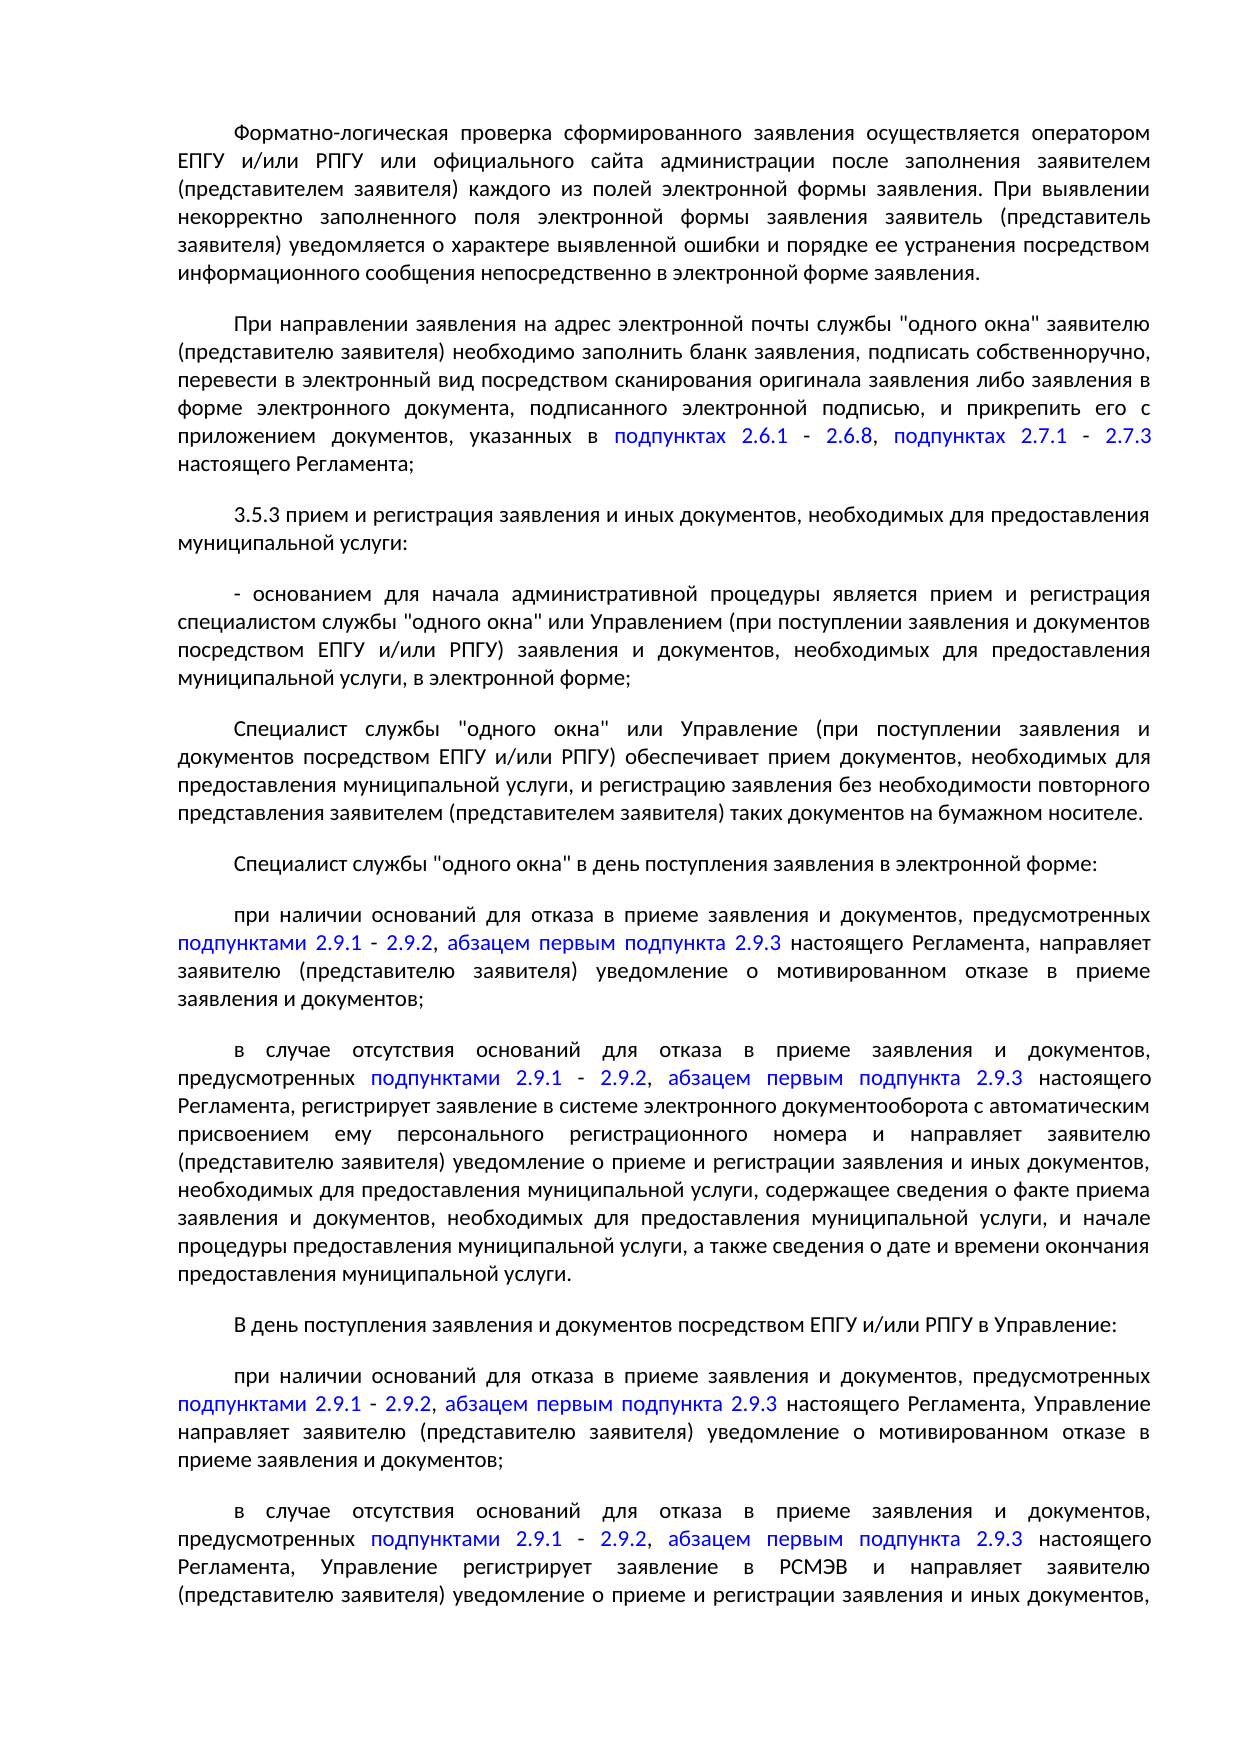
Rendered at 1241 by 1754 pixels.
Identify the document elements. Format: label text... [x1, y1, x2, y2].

text Специалист службы "одного окна" в день поступления заявления в электронной форме: [177, 849, 1152, 877]
text Специалист службы "одного окна" или Управление (при поступлении заявления и документов посредством ЕПГУ и/или РПГУ) обеспечивает прием документов, необходимых для предоставления муниципальной услуги, и регистрацию заявления без необходимости повторного представления заявителем (представителем заявителя) таких документов на бумажном носителе. [177, 714, 1152, 826]
text при наличии оснований для отказа в приеме заявления и документов, предусмотренных подпунктами 2.9.1 - 2.9.2, абзацем первым подпункта 2.9.3 настоящего Регламента, Управление направляет заявителю (представителю заявителя) уведомление о мотивированном отказе в приеме заявления и документов; [177, 1361, 1152, 1473]
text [177, 1496, 1152, 1608]
text в случае отсутствия оснований для отказа в приеме заявления и документов, предусмотренных подпунктами 2.9.1 - 2.9.2, абзацем первым подпункта 2.9.3 настоящего Регламента, регистрирует заявление в системе электронного документооборота с автоматическим присвоением ему персонального регистрационного номера и направляет заявителю (представителю заявителя) уведомление о приеме и регистрации заявления и иных документов, необходимых для предоставления муниципальной услуги, содержащее сведения о факте приема заявления и документов, необходимых для предоставления муниципальной услуги, и начале процедуры предоставления муниципальной услуги, а также сведения о дате и времени окончания предоставления муниципальной услуги. [177, 1035, 1152, 1287]
text В день поступления заявления и документов посредством ЕПГУ и/или РПГУ в Управление: [177, 1310, 1152, 1338]
text Форматно-логическая проверка сформированного заявления осуществляется оператором ЕПГУ и/или РПГУ или официального сайта администрации после заполнения заявителем (представителем заявителя) каждого из полей электронной формы заявления. При выявлении некорректно заполненного поля электронной формы заявления заявитель (представитель заявителя) уведомляется о характере выявленной ошибки и порядке ее устранения посредством информационного сообщения непосредственно в электронной форме заявления. [177, 118, 1152, 286]
text - основанием для начала административной процедуры является прием и регистрация специалистом службы "одного окна" или Управлением (при поступлении заявления и документов посредством ЕПГУ и/или РПГУ) заявления и документов, необходимых для предоставления муниципальной услуги, в электронной форме; [177, 579, 1152, 691]
text 3.5.3 прием и регистрация заявления и иных документов, необходимых для предоставления муниципальной услуги: [177, 500, 1152, 556]
text При направлении заявления на адрес электронной почты службы "одного окна" заявителю (представителю заявителя) необходимо заполнить бланк заявления, подписать собственноручно, перевести в электронный вид посредством сканирования оригинала заявления либо заявления в форме электронного документа, подписанного электронной подписью, и прикрепить его с приложением документов, указанных в подпунктах 2.6.1 - 2.6.8, подпунктах 2.7.1 - 2.7.3 настоящего Регламента; [177, 309, 1152, 477]
text при наличии оснований для отказа в приеме заявления и документов, предусмотренных подпунктами 2.9.1 - 2.9.2, абзацем первым подпункта 2.9.3 настоящего Регламента, направляет заявителю (представителю заявителя) уведомление о мотивированном отказе в приеме заявления и документов; [177, 900, 1152, 1012]
